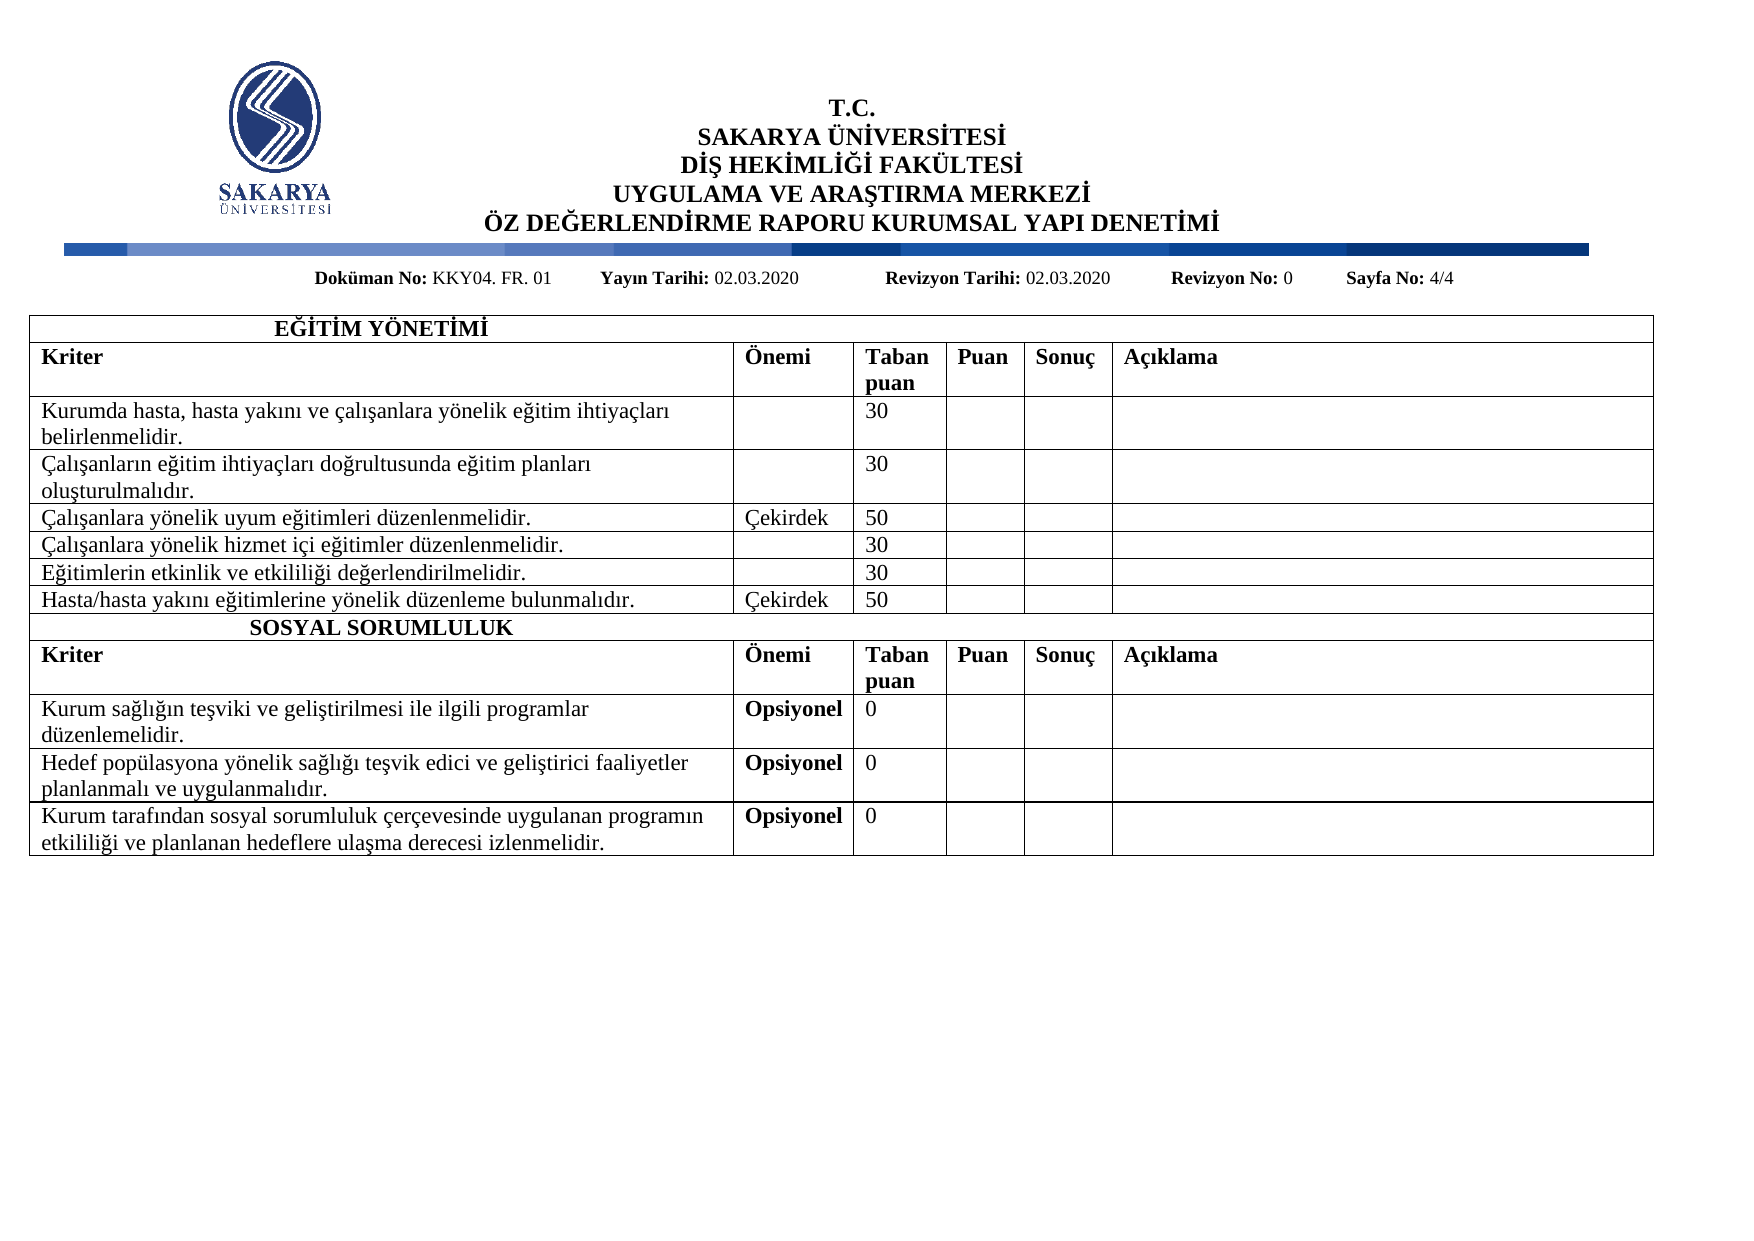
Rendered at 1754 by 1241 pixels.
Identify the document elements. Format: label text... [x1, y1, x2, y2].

table_cell [947, 586, 1024, 613]
table_cell [1025, 749, 1112, 801]
table_cell [1025, 586, 1112, 613]
table_cell Opsiyonel [734, 695, 853, 748]
table_cell [1025, 559, 1112, 585]
table_cell Puan [947, 641, 1024, 694]
table_cell Kriter [30, 343, 733, 396]
table_cell Taban puan [854, 343, 946, 396]
table_cell [854, 316, 946, 342]
picture [219, 61, 331, 214]
table_cell [1113, 695, 1653, 748]
table_cell EĞİTİM YÖNETİMİ [30, 316, 733, 342]
table_cell 30 [854, 559, 946, 585]
picture [64, 243, 1589, 256]
table_cell 50 [854, 504, 946, 531]
table_cell [1113, 586, 1653, 613]
table_cell [1113, 316, 1653, 342]
table_cell Çekirdek [734, 586, 853, 613]
table_cell [854, 614, 946, 640]
table_cell [1025, 504, 1112, 531]
table_cell 50 [854, 586, 946, 613]
table_cell [947, 397, 1024, 449]
table_cell [734, 450, 853, 503]
table_cell Açıklama [1113, 343, 1653, 396]
table_cell [1024, 316, 1112, 342]
table_cell 30 [854, 450, 946, 503]
table_cell [1025, 532, 1112, 558]
table_cell Puan [947, 343, 1024, 396]
table_cell Kurum tarafından sosyal sorumluluk çerçevesinde uygulanan programın etkililiği ve planlanan hedeflere ulaşma derecesi izlenmelidir. [30, 803, 733, 855]
table_cell [947, 749, 1024, 801]
table_cell [947, 803, 1024, 855]
table_cell Önemi [734, 343, 853, 396]
table_cell Çalışanlara yönelik uyum eğitimleri düzenlenmelidir. [30, 504, 733, 531]
table_cell [1113, 397, 1653, 449]
table_cell [1113, 803, 1653, 855]
table_cell Çalışanlara yönelik hizmet içi eğitimler düzenlenmelidir. [30, 532, 733, 558]
table_cell 0 [854, 695, 946, 748]
table_cell Sonuç [1025, 343, 1112, 396]
table_cell [733, 614, 854, 640]
table_cell [1025, 397, 1112, 449]
table_cell [733, 316, 854, 342]
table_cell [947, 532, 1024, 558]
table_cell [1113, 532, 1653, 558]
table_cell 30 [854, 397, 946, 449]
table_cell 0 [854, 749, 946, 801]
table_cell Kurum sağlığın teşviki ve geliştirilmesi ile ilgili programlar düzenlemelidir. [30, 695, 733, 748]
table_cell [946, 614, 1024, 640]
table_cell [947, 450, 1024, 503]
table_cell Kriter [30, 641, 733, 694]
table_cell [1113, 559, 1653, 585]
table_cell Açıklama [1113, 641, 1653, 694]
table_cell [947, 559, 1024, 585]
table_cell [1025, 450, 1112, 503]
table_cell Taban puan [854, 641, 946, 694]
table_cell [734, 559, 853, 585]
table_cell Kurumda hasta, hasta yakını ve çalışanlara yönelik eğitim ihtiyaçları belirlenmelidir. [30, 397, 733, 449]
table_cell Hedef popülasyona yönelik sağlığı teşvik edici ve geliştirici faaliyetler planlanmalı ve uygulanmalıdır. [30, 749, 733, 801]
table_cell 0 [854, 803, 946, 855]
table_cell [1113, 450, 1653, 503]
table_cell Eğitimlerin etkinlik ve etkililiği değerlendirilmelidir. [30, 559, 733, 585]
table_cell [1113, 614, 1653, 640]
table_cell [1025, 695, 1112, 748]
table_cell Önemi [734, 641, 853, 694]
table_cell [1113, 504, 1653, 531]
table_cell SOSYAL SORUMLULUK [30, 614, 733, 640]
table_cell [947, 695, 1024, 748]
table_cell Çekirdek [734, 504, 853, 531]
table_cell [1025, 803, 1112, 855]
table_cell [1113, 749, 1653, 801]
table_cell [734, 532, 853, 558]
table_cell Opsiyonel [734, 803, 853, 855]
table_cell Opsiyonel [734, 749, 853, 801]
table_cell 30 [854, 532, 946, 558]
table_cell [947, 504, 1024, 531]
table_cell [734, 397, 853, 449]
table_cell [1024, 614, 1112, 640]
table_cell [946, 316, 1024, 342]
table_cell Hasta/hasta yakını eğitimlerine yönelik düzenleme bulunmalıdır. [30, 586, 733, 613]
table_cell Çalışanların eğitim ihtiyaçları doğrultusunda eğitim planları oluşturulmalıdır. [30, 450, 733, 503]
table_cell Sonuç [1025, 641, 1112, 694]
